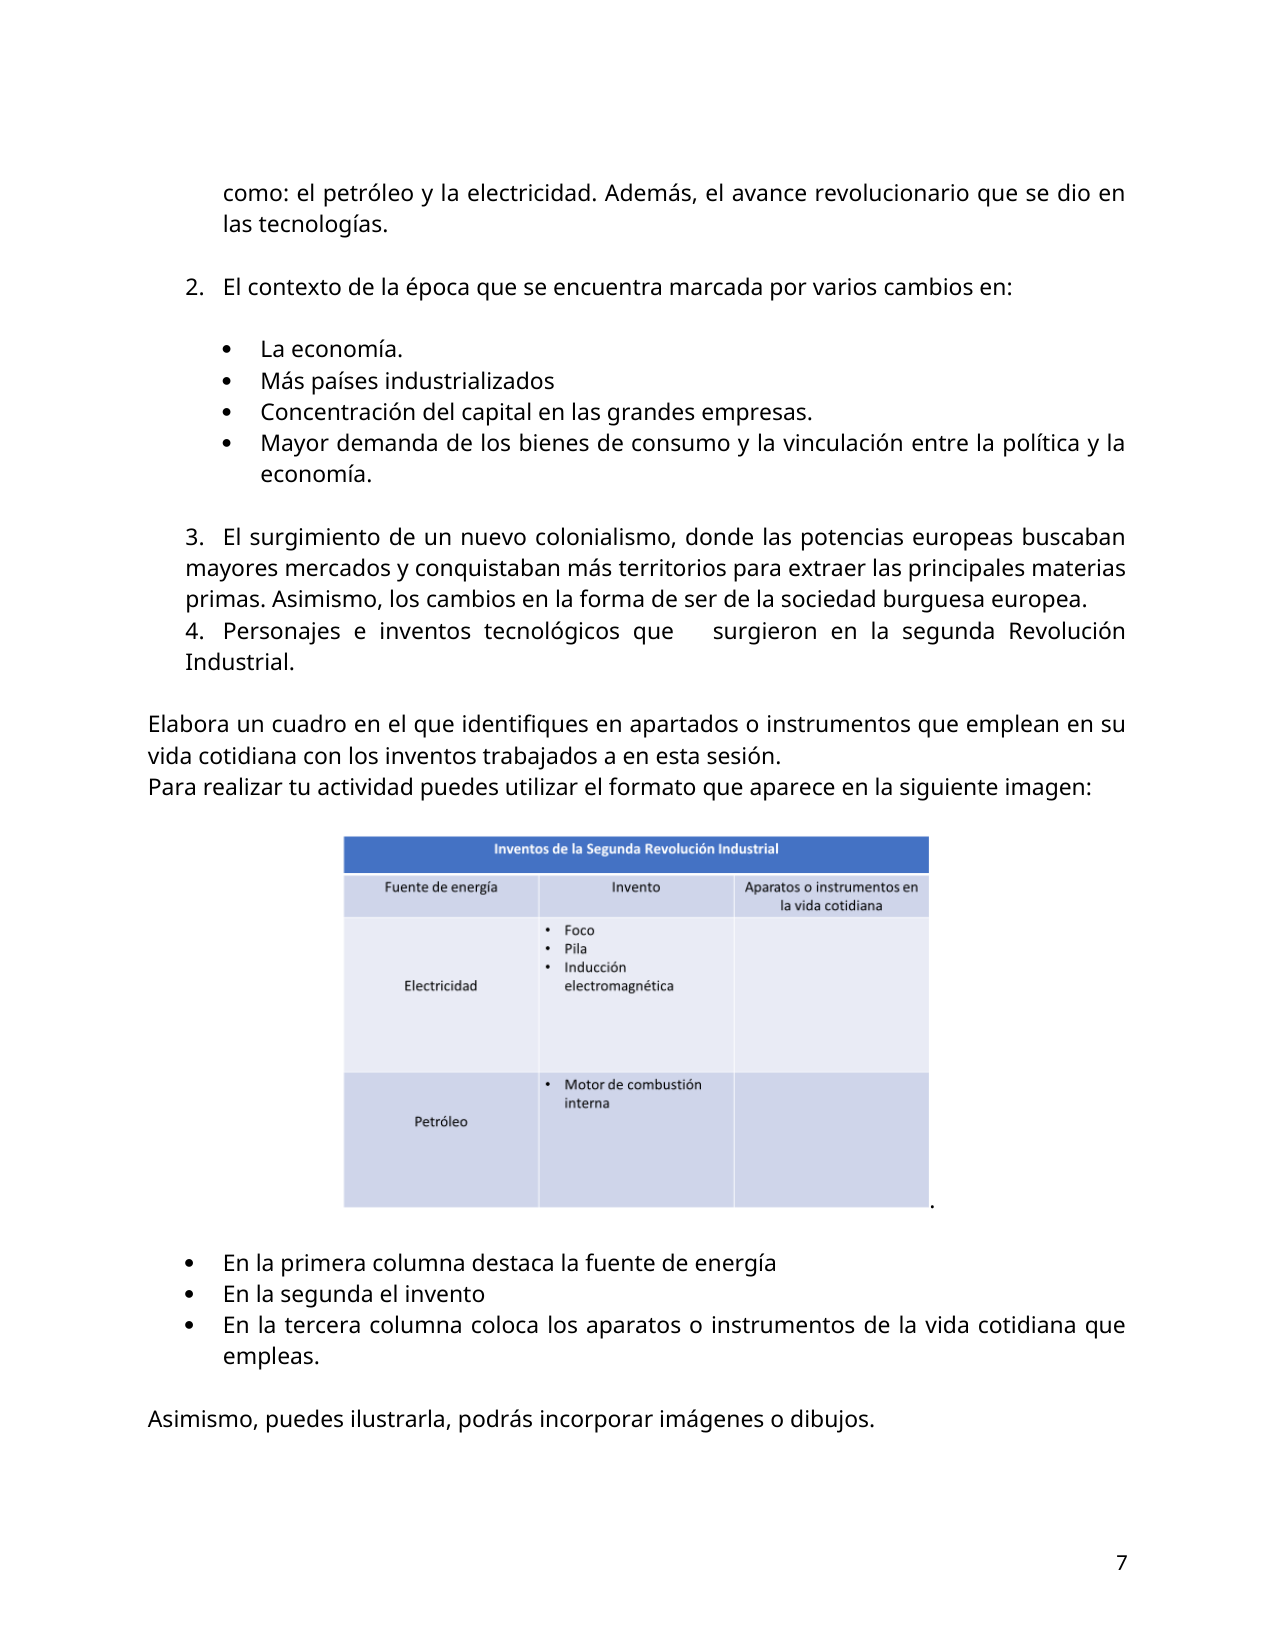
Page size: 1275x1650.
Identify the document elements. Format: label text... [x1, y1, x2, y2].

list El contexto de la época que se encuentra marcada por varios cambios en: [185, 271, 1127, 302]
list En la primera columna destaca la fuente de energía [185, 1246, 1127, 1278]
list Concentración del capital en las grandes empresas. [223, 396, 1127, 427]
text 3. El surgimiento de un nuevo colonialismo, donde las potencias europeas buscaban mayores mercados y conquistaban más territorios para extraer las principales materias primas. Asimismo, los cambios en la forma de ser de la sociedad burguesa europea. [185, 521, 1127, 615]
list La economía. [223, 333, 1127, 365]
text 4. Personajes e inventos tecnológicos que surgieron en la segunda Revolución Industrial. [185, 615, 1127, 677]
list En la tercera columna coloca los aparatos o instrumentos de la vida cotidiana que empleas. [185, 1309, 1127, 1371]
list Mayor demanda de los bienes de consumo y la vinculación entre la política y la economía. [223, 427, 1127, 490]
list En la segunda el invento [185, 1278, 1127, 1309]
list Más países industrializados [223, 365, 1127, 396]
picture [339, 833, 929, 1209]
text Para realizar tu actividad puedes utilizar el formato que aparece en la siguiente imagen: [148, 771, 1127, 802]
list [185, 177, 1127, 240]
text Elabora un cuadro en el que identifiques en apartados o instrumentos que emplean en su vida cotidiana con los inventos trabajados a en esta sesión. [148, 708, 1127, 771]
text Asimismo, puedes ilustrarla, podrás incorporar imágenes o dibujos. [148, 1403, 1127, 1434]
